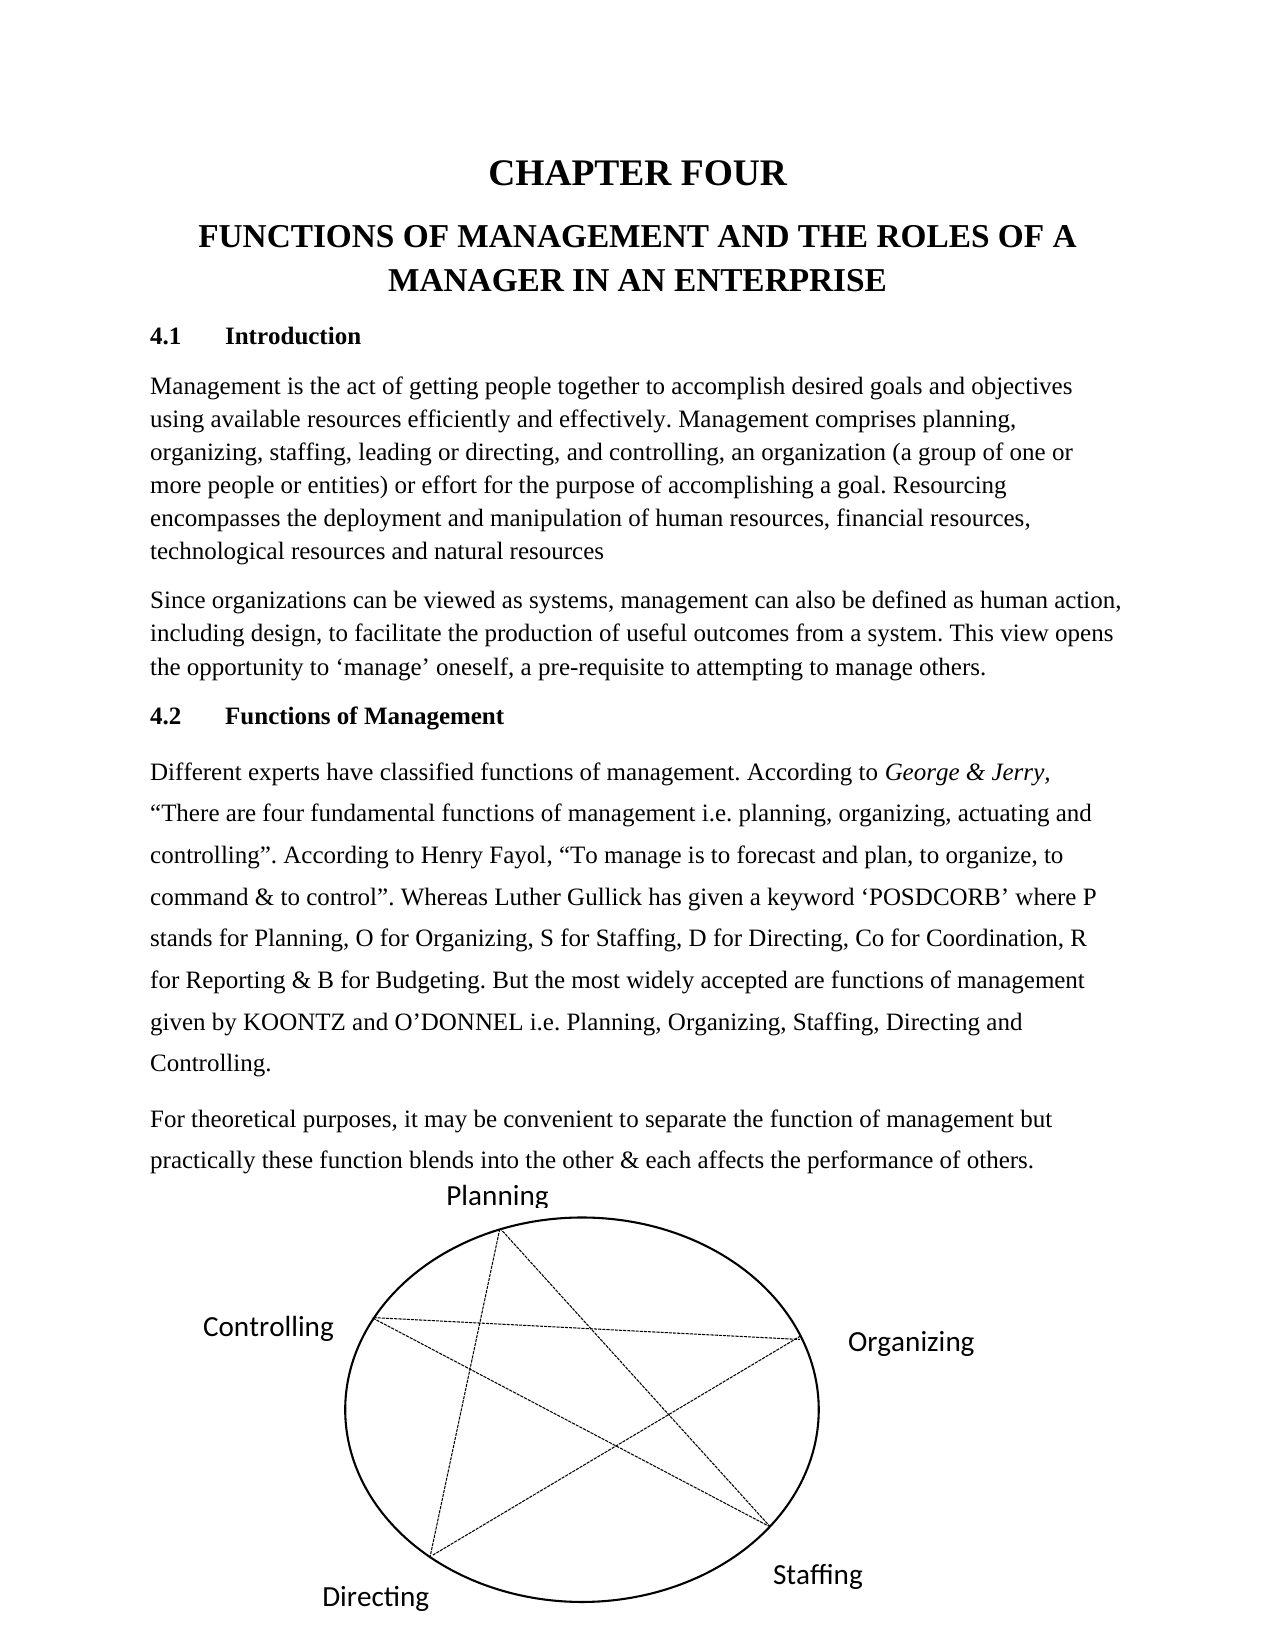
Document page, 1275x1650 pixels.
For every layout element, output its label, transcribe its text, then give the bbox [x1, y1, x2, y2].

text Different experts have classified functions of management. According to George & Jerry, “There are four fundamental functions of management i.e. planning, organizing, actuating and controlling”. According to Henry Fayol, “To manage is to forecast and plan, to organize, to command & to control”. Whereas Luther Gullick has given a keyword ‘POSDCORB’ where P stands for Planning, O for Organizing, S for Staffing, D for Directing, Co for Coordination, R for Reporting & B for Budgeting. But the most widely accepted are functions of management given by KOONTZ and O’DONNEL i.e. Planning, Organizing, Staffing, Directing and Controlling. [150, 757, 1108, 1077]
text CHAPTER FOUR [150, 150, 1125, 193]
text Since organizations can be viewed as systems, management can also be defined as human action, including design, to facilitate the production of useful outcomes from a system. This view opens the opportunity to ‘manage’ oneself, a pre-requisite to attempting to manage others. [150, 586, 1125, 680]
text Management is the act of getting people together to accomplish desired goals and objectives using available resources efficiently and effectively. Management comprises planning, organizing, staffing, leading or directing, and controlling, an organization (a group of one or more people or entities) or effort for the purpose of accomplishing a goal. Resourcing encompasses the deployment and manipulation of human resources, financial resources, technological resources and natural resources [150, 371, 1125, 564]
text FUNCTIONS OF MANAGEMENT AND THE ROLES OF A MANAGER IN AN ENTERPRISE [150, 216, 1125, 299]
text 4.1 Introduction [150, 321, 1125, 350]
text 4.2 Functions of Management [150, 701, 1108, 730]
text For theoretical purposes, it may be convenient to separate the function of management but practically these function blends into the other & each affects the performance of others. [150, 1104, 1108, 1174]
